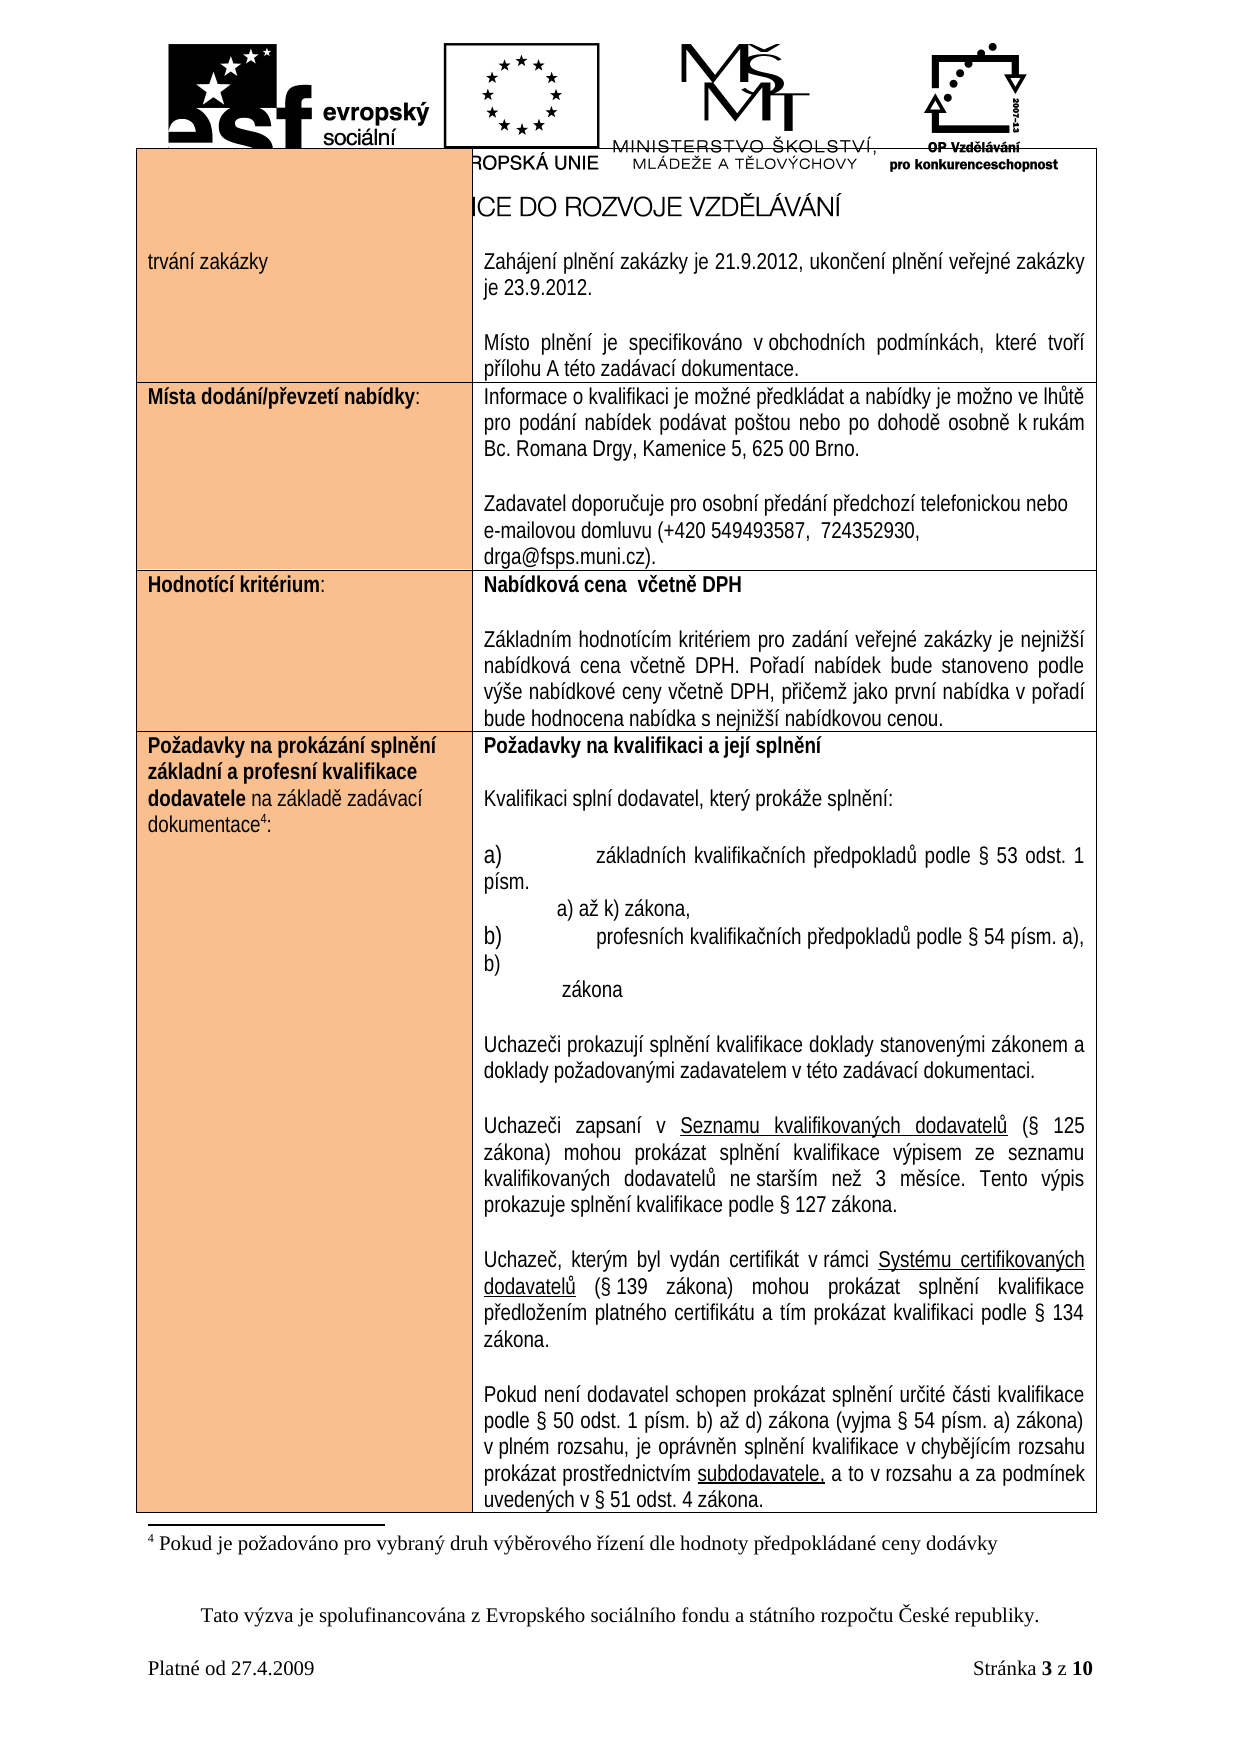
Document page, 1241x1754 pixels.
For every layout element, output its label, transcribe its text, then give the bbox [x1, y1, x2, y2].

table_cell Informace o kvalifikaci je možné předkládat a nabídky je možno ve lhůtě pro podání nabídek podávat poštou nebo po dohodě osobně k rukám Bc. Romana Drgy, Kamenice 5, 625 00 Brno. Zadavatel doporučuje pro osobní předání předchozí telefonickou nebo e-mailovou domluvu (+420 549493587, 724352930, drga@fsps.muni.cz). [473, 383, 1096, 569]
table_cell Nabídková cena včetně DPH Základním hodnotícím kritériem pro zadání veřejné zakázky je nejnižší nabídková cena včetně DPH. Pořadí nabídek bude stanoveno podle výše nabídkové ceny včetně DPH, přičemž jako první nabídka v pořadí bude hodnocena nabídka s nejnižší nabídkovou cenou. [473, 571, 1096, 731]
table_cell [473, 149, 1096, 382]
table_cell Místa dodání/převzetí nabídky: [137, 383, 472, 569]
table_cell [473, 732, 1096, 1512]
table_cell Hodnotící kritérium: [137, 571, 472, 731]
picture [121, 3, 1119, 248]
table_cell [137, 149, 472, 382]
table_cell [137, 732, 472, 1512]
